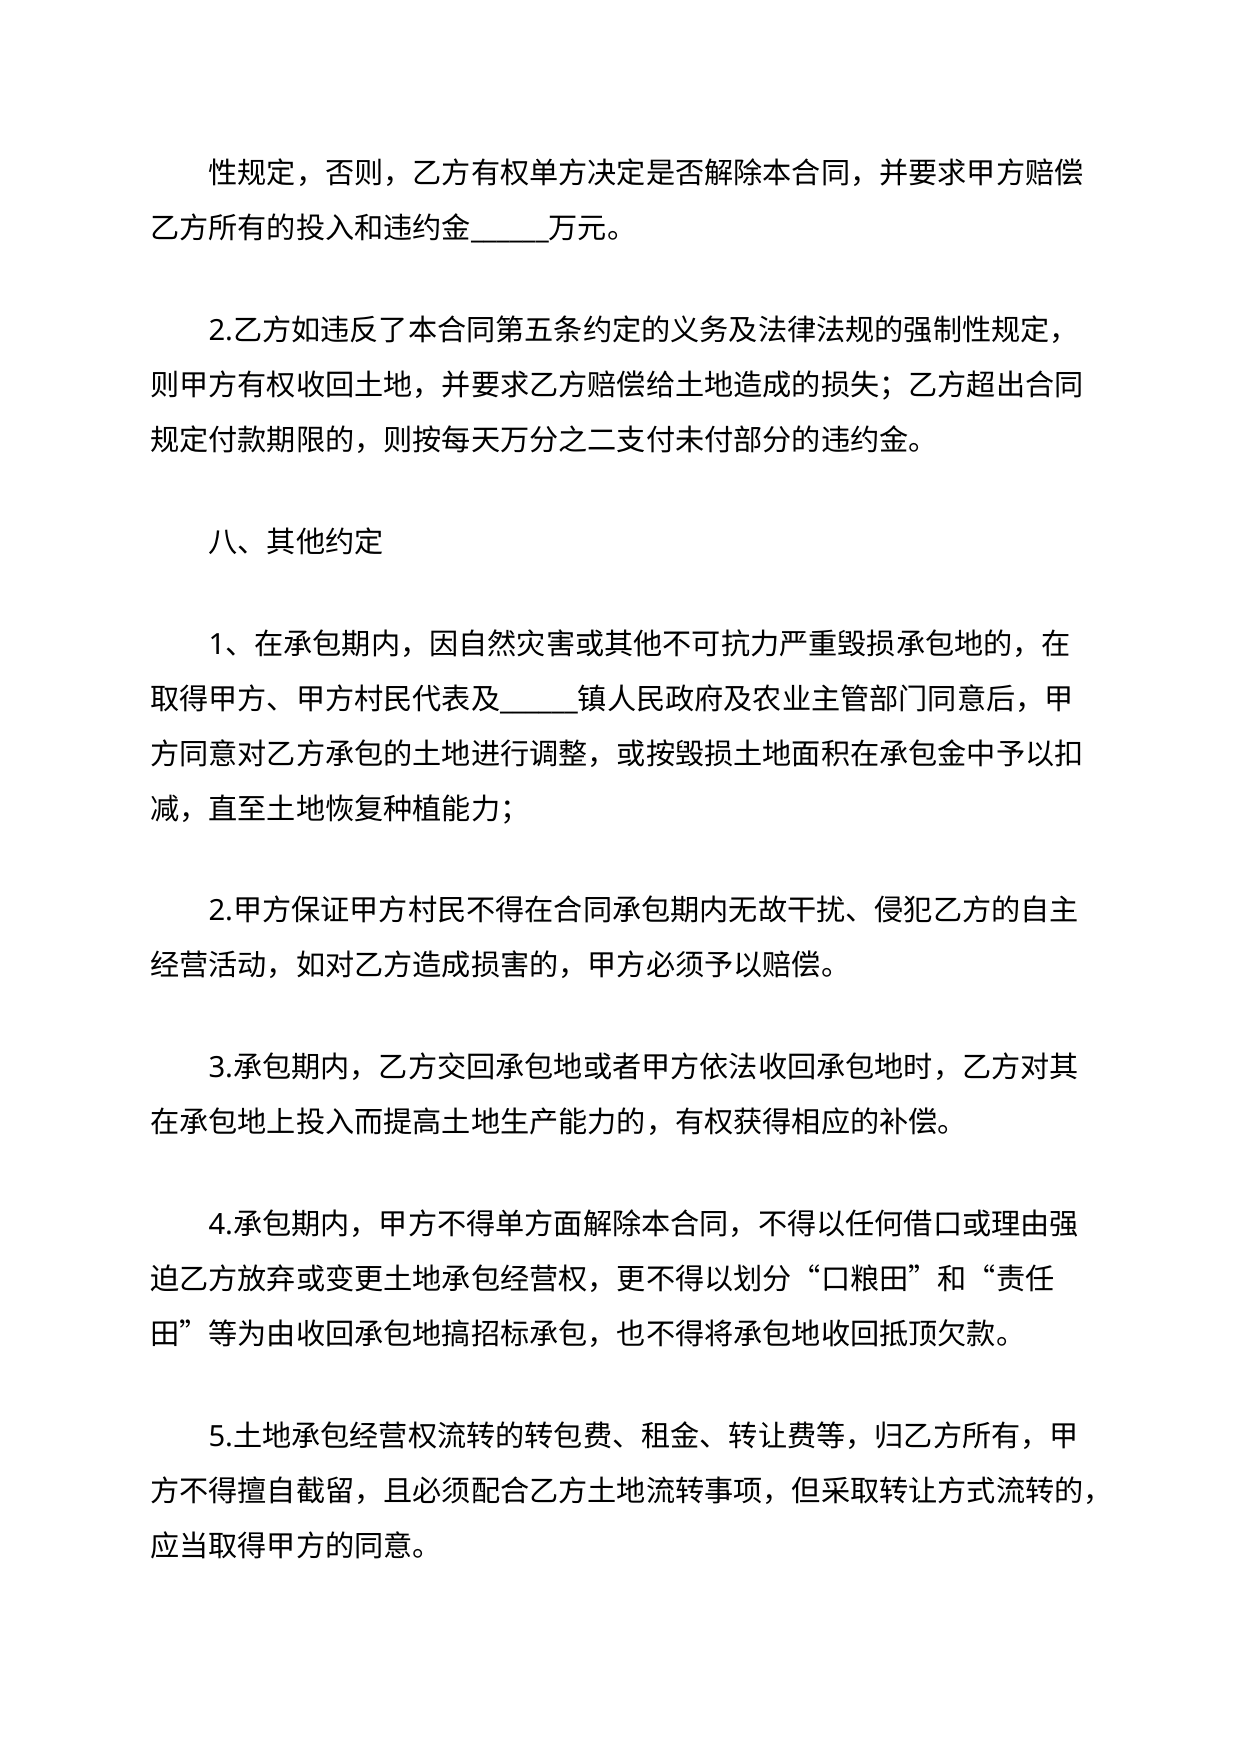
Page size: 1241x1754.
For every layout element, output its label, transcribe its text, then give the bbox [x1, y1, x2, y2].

text 性规定，否则，乙方有权单方决定是否解除本合同，并要求甲方赔偿乙方所有的投入和违约金______万元。 [150, 150, 1090, 247]
text 1、在承包期内，因自然灾害或其他不可抗力严重毁损承包地的，在取得甲方、甲方村民代表及______镇人民政府及农业主管部门同意后，甲方同意对乙方承包的土地进行调整，或按毁损土地面积在承包金中予以扣减，直至土地恢复种植能力； [150, 620, 1090, 827]
text 3.承包期内，乙方交回承包地或者甲方依法收回承包地时，乙方对其在承包地上投入而提高土地生产能力的，有权获得相应的补偿。 [150, 1044, 1090, 1141]
text 4.承包期内，甲方不得单方面解除本合同，不得以任何借口或理由强迫乙方放弃或变更土地承包经营权，更不得以划分“口粮田”和“责任田”等为由收回承包地搞招标承包，也不得将承包地收回抵顶欠款。 [150, 1201, 1090, 1353]
text 八、其他约定 [150, 518, 1090, 561]
text 2.甲方保证甲方村民不得在合同承包期内无故干扰、侵犯乙方的自主经营活动，如对乙方造成损害的，甲方必须予以赔偿。 [150, 887, 1090, 984]
text 2.乙方如违反了本合同第五条约定的义务及法律法规的强制性规定，则甲方有权收回土地，并要求乙方赔偿给土地造成的损失；乙方超出合同规定付款期限的，则按每天万分之二支付未付部分的违约金。 [150, 307, 1090, 459]
text 5.土地承包经营权流转的转包费、租金、转让费等，归乙方所有，甲方不得擅自截留，且必须配合乙方土地流转事项，但采取转让方式流转的，应当取得甲方的同意。 [150, 1412, 1090, 1564]
